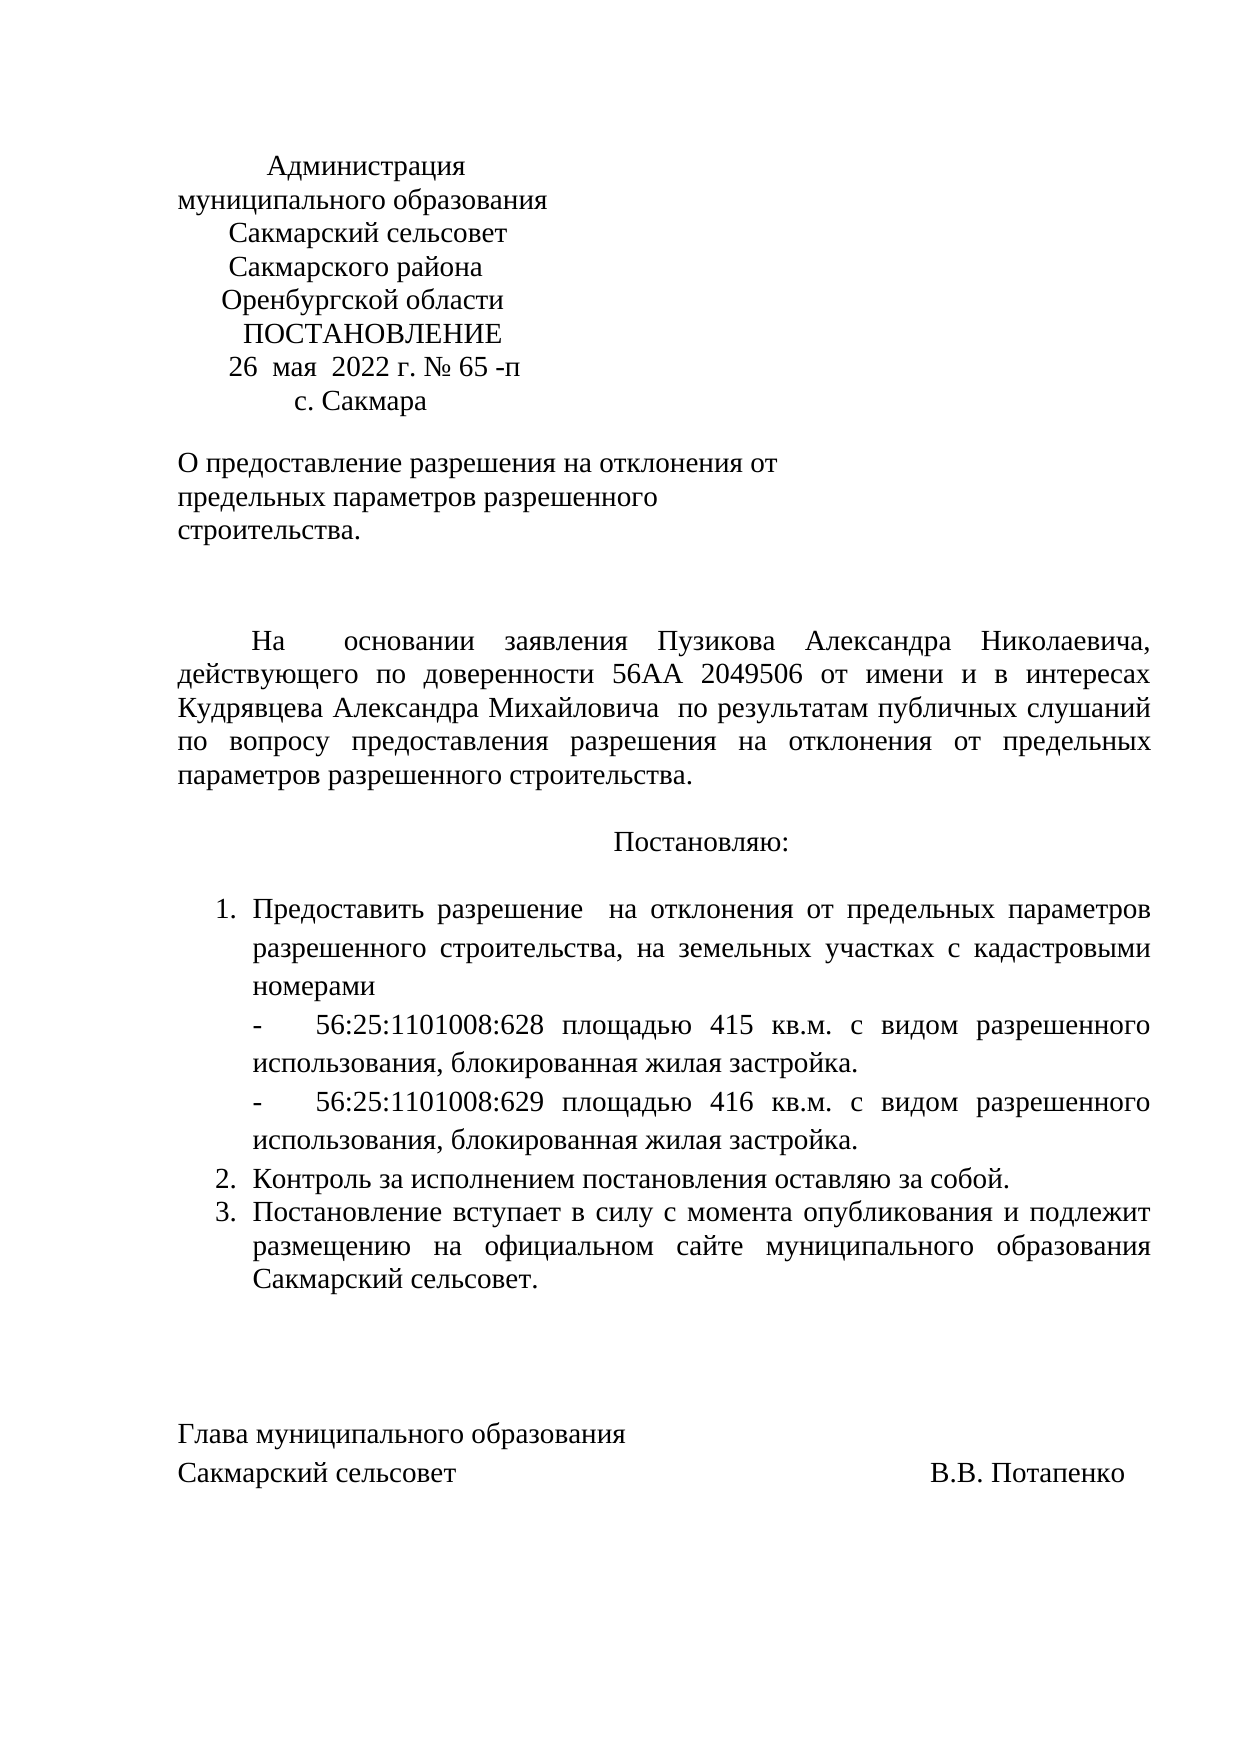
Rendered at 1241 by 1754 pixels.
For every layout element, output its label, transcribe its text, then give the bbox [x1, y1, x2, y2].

text с. Сакмара [177, 383, 1152, 417]
text Администрация [177, 148, 1152, 182]
list - 56:25:1101008:629 площадью 416 кв.м. с видом разрешенного использования, блокированная жилая застройка. [252, 1084, 1152, 1156]
text 26 мая 2022 г. № 65 -п [177, 349, 1152, 383]
text Глава муниципального образования [177, 1416, 1152, 1450]
text Сакмарского района [177, 249, 1152, 282]
text ПОСТАНОВЛЕНИЕ [177, 316, 1152, 349]
list Предоставить разрешение на отклонения от предельных параметров разрешенного строительства, на земельных участках с кадастровыми номерами [215, 891, 1152, 1002]
list О предоставление разрешения на отклонения от [177, 445, 1152, 479]
text Сакмарский сельсовет В.В. Потапенко [177, 1455, 1152, 1488]
list - 56:25:1101008:628 площадью 415 кв.м. с видом разрешенного использования, блокированная жилая застройка. [252, 1007, 1152, 1079]
text Сакмарский сельсовет [177, 215, 1152, 249]
list Контроль за исполнением постановления оставляю за собой. [215, 1161, 1152, 1194]
list Постановление вступает в силу с момента опубликования и подлежит размещению на официальном сайте муниципального образования Сакмарский сельсовет. [215, 1194, 1152, 1295]
list предельных параметров разрешенного [177, 479, 1152, 512]
list Постановляю: [177, 824, 1152, 858]
list строительства. [177, 512, 1152, 546]
text муниципального образования [177, 182, 1152, 215]
text Оренбургской области [177, 282, 1152, 316]
list На основании заявления Пузикова Александра Николаевича, действующего по доверенности 56АА 2049506 от имени и в интересах Кудрявцева Александра Михайловича по результатам публичных слушаний по вопросу предоставления разрешения на отклонения от предельных параметров разрешенного строительства. [177, 623, 1152, 791]
